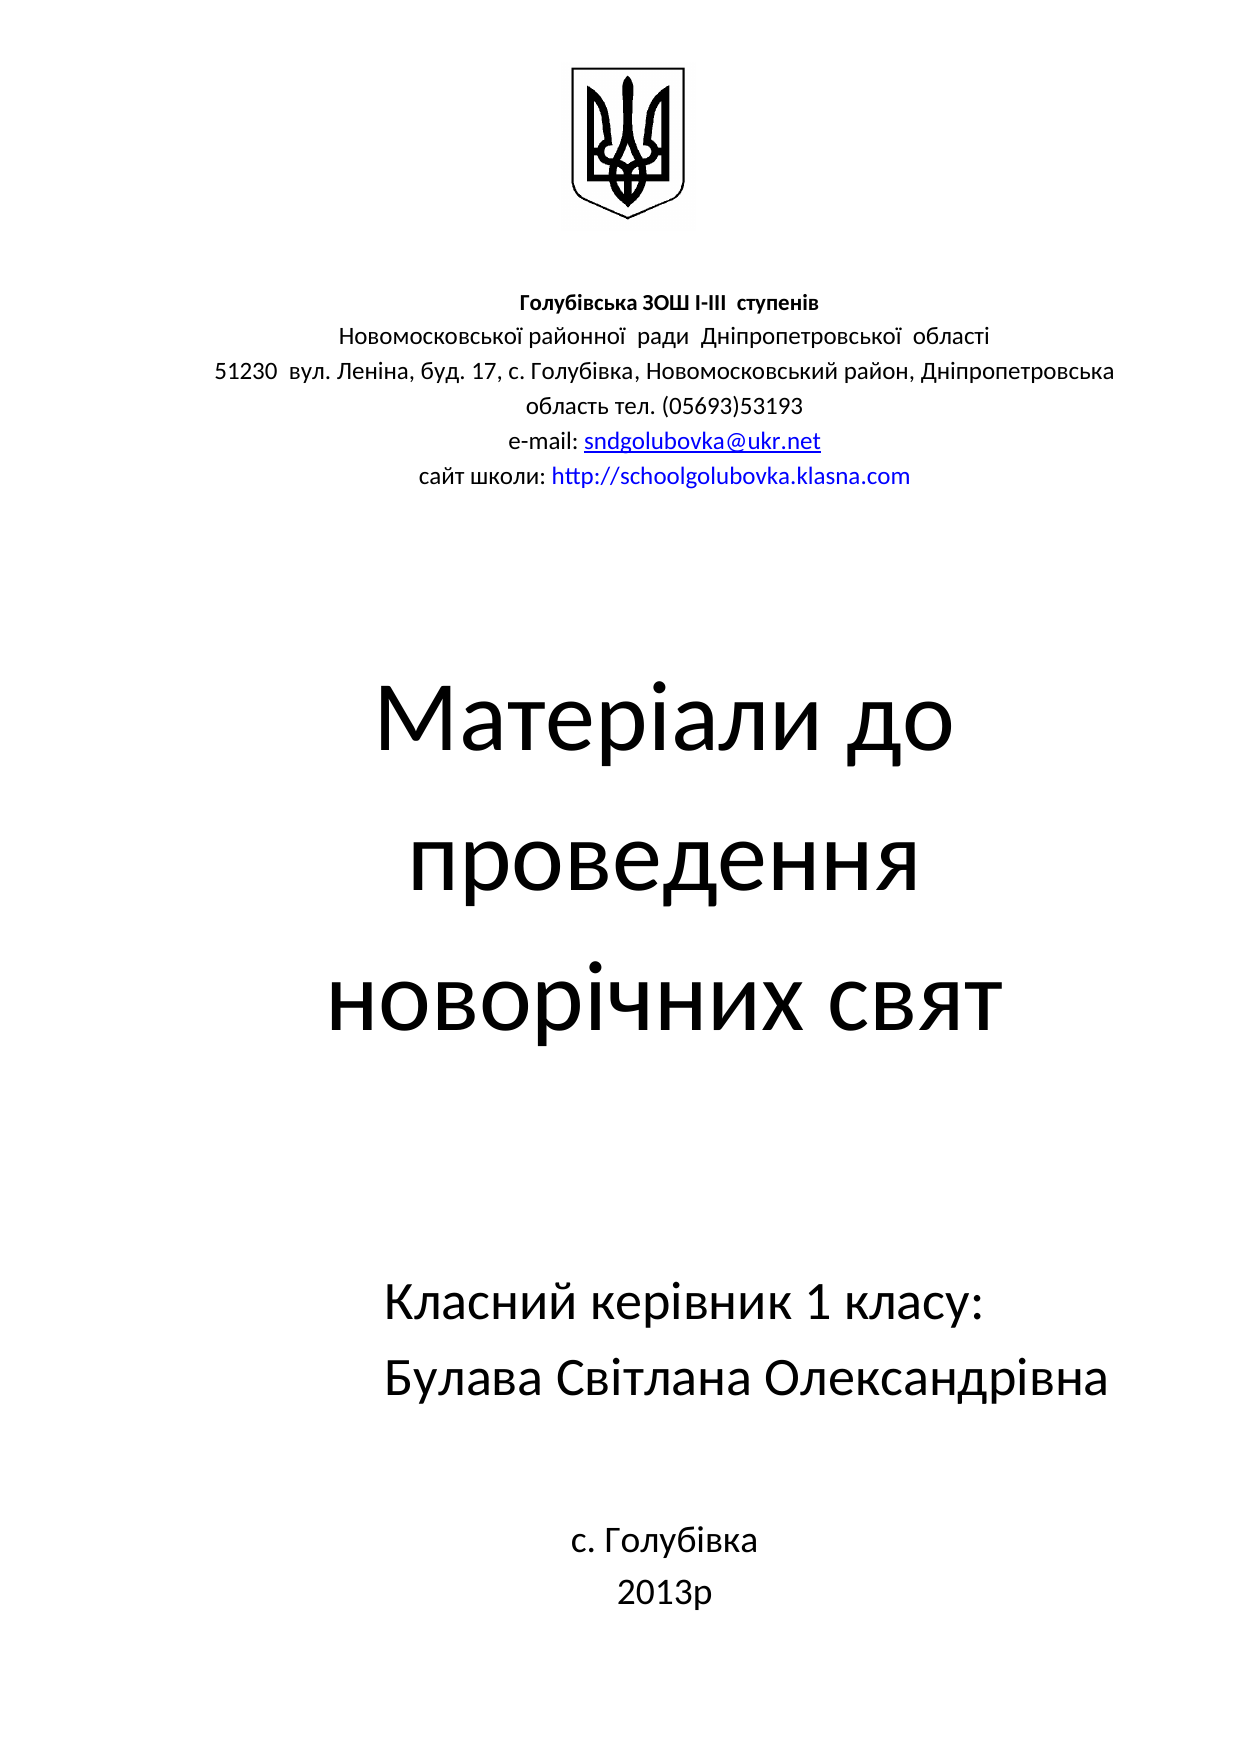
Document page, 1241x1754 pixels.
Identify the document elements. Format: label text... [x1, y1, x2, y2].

picture [560, 62, 696, 231]
text Голубівська ЗОШ І-ІІІ ступенів [177, 288, 1152, 316]
text е-mail: sndgolubovka@ukr.net [177, 425, 1152, 456]
text Класний керівник 1 класу: [177, 1267, 1152, 1333]
text Булава Світлана Олександрівна [177, 1343, 1152, 1409]
text сайт школи: http://schoolgolubovka.klasna.com [177, 460, 1152, 491]
text 2013р [177, 1568, 1152, 1614]
text с. Голубівка [177, 1516, 1152, 1561]
text Матеріали до проведення новорічних свят [177, 653, 1152, 1056]
text Новомосковської районної ради Дніпропетровської області [177, 320, 1152, 351]
text 51230 вул. Леніна, буд. 17, с. Голубівка, Новомосковський район, Дніпропетровська область тел. (05693)53193 [177, 355, 1152, 421]
